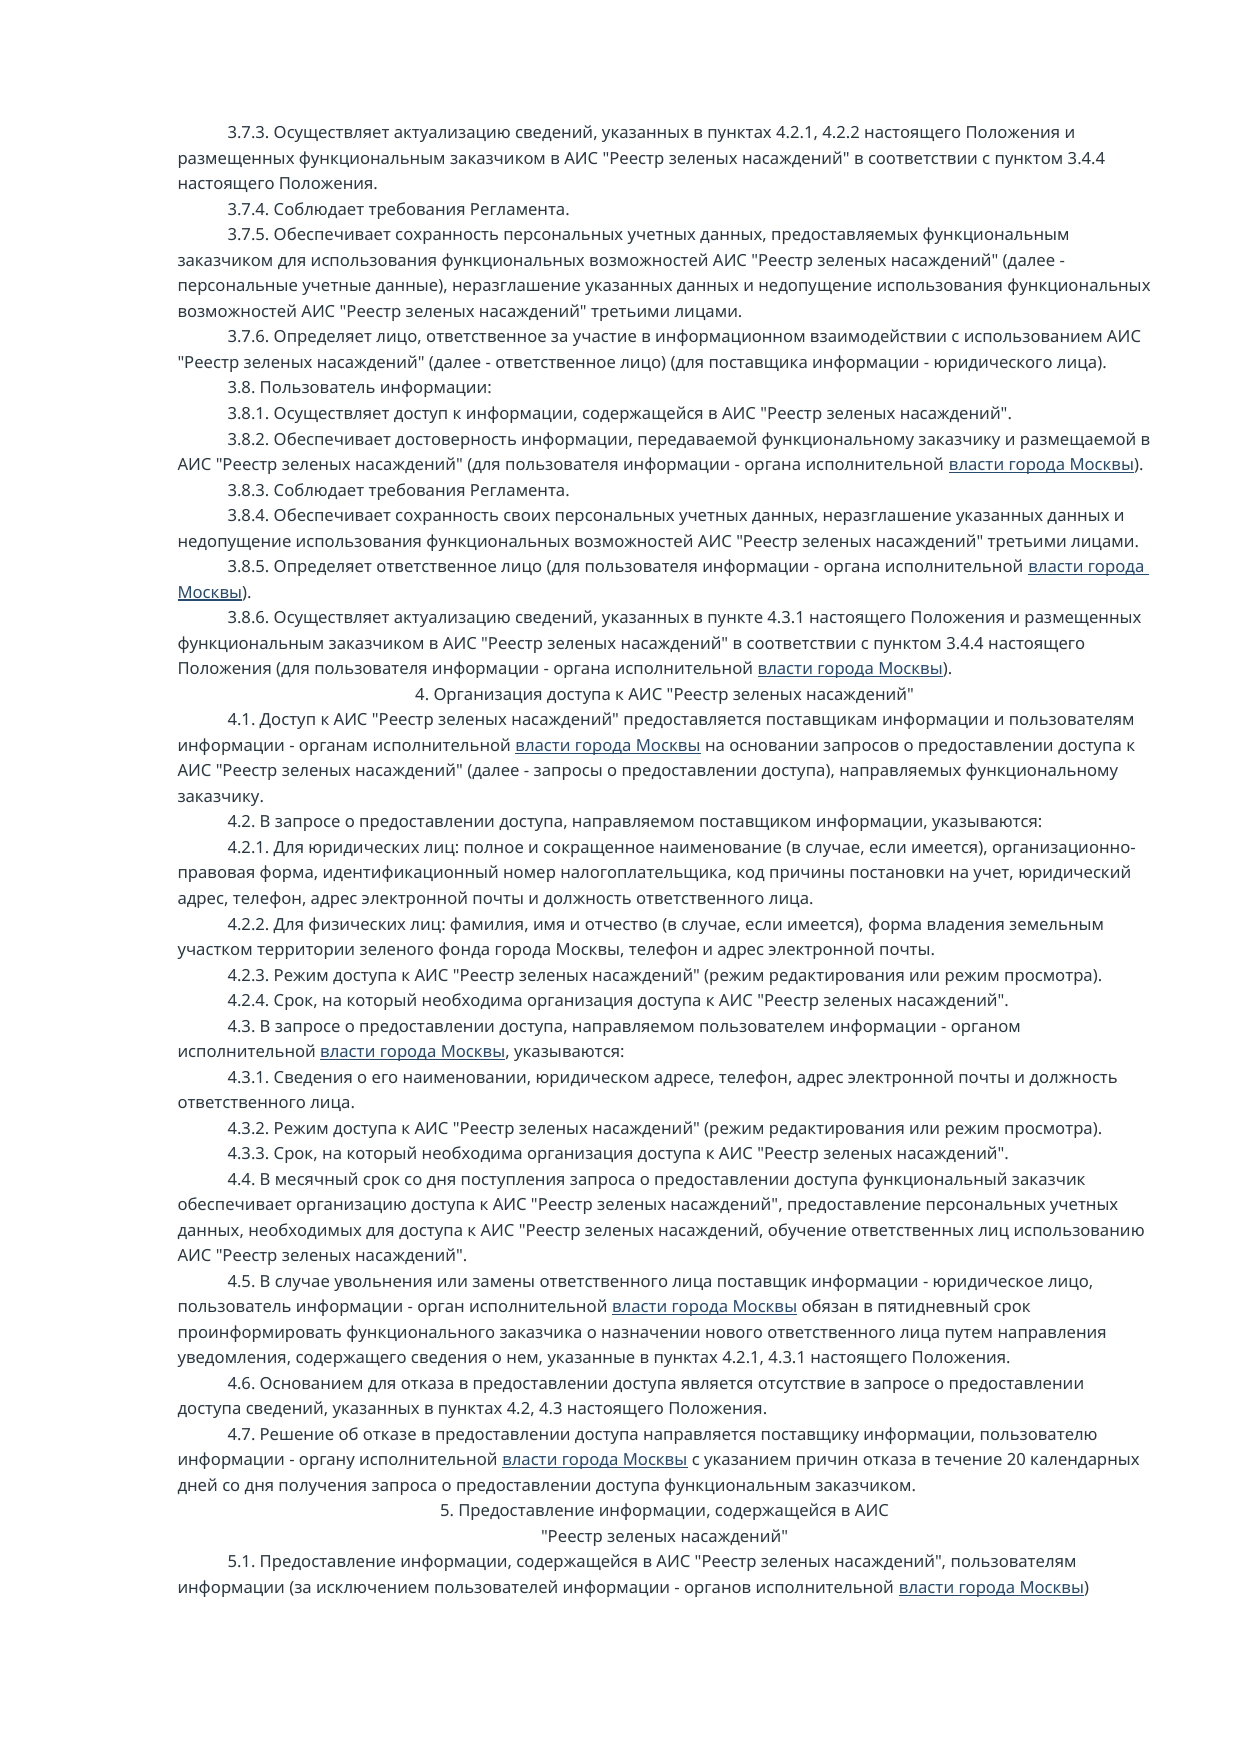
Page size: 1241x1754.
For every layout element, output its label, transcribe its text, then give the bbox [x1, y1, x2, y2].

text 4.5. В случае увольнения или замены ответственного лица поставщик информации - юридическое лицо, пользователь информации - орган исполнительной власти города Москвы обязан в пятидневный срок проинформировать функционального заказчика о назначении нового ответственного лица путем направления уведомления, содержащего сведения о нем, указанные в пунктах 4.2.1, 4.3.1 настоящего Положения. [177, 1267, 1152, 1369]
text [177, 1547, 1152, 1598]
text 4.7. Решение об отказе в предоставлении доступа направляется поставщику информации, пользователю информации - органу исполнительной власти города Москвы с указанием причин отказа в течение 20 календарных дней со дня получения запроса о предоставлении доступа функциональным заказчиком. [177, 1420, 1152, 1496]
text 3.8.6. Осуществляет актуализацию сведений, указанных в пункте 4.3.1 настоящего Положения и размещенных функциональным заказчиком в АИС "Реестр зеленых насаждений" в соответствии с пунктом 3.4.4 настоящего Положения (для пользователя информации - органа исполнительной власти города Москвы). [177, 603, 1152, 679]
text 3.8.4. Обеспечивает сохранность своих персональных учетных данных, неразглашение указанных данных и недопущение использования функциональных возможностей АИС "Реестр зеленых насаждений" третьими лицами. [177, 501, 1152, 552]
text 3.8.5. Определяет ответственное лицо (для пользователя информации - органа исполнительной власти города Москвы). [177, 552, 1152, 603]
text 4.2.1. Для юридических лиц: полное и сокращенное наименование (в случае, если имеется), организационно-правовая форма, идентификационный номер налогоплательщика, код причины постановки на учет, юридический адрес, телефон, адрес электронной почты и должность ответственного лица. [177, 833, 1152, 909]
text 4. Организация доступа к АИС "Реестр зеленых насаждений" [177, 679, 1152, 705]
text 4.2. В запросе о предоставлении доступа, направляемом поставщиком информации, указываются: [177, 807, 1152, 833]
text 3.7.4. Соблюдает требования Регламента. [177, 195, 1152, 220]
text 4.3.1. Сведения о его наименовании, юридическом адресе, телефон, адрес электронной почты и должность ответственного лица. [177, 1062, 1152, 1113]
text 3.7.6. Определяет лицо, ответственное за участие в информационном взаимодействии с использованием АИС "Реестр зеленых насаждений" (далее - ответственное лицо) (для поставщика информации - юридического лица). [177, 322, 1152, 373]
text 3.7.5. Обеспечивает сохранность персональных учетных данных, предоставляемых функциональным заказчиком для использования функциональных возможностей АИС "Реестр зеленых насаждений" (далее - персональные учетные данные), неразглашение указанных данных и недопущение использования функциональных возможностей АИС "Реестр зеленых насаждений" третьими лицами. [177, 220, 1152, 322]
text 4.6. Основанием для отказа в предоставлении доступа является отсутствие в запросе о предоставлении доступа сведений, указанных в пунктах 4.2, 4.3 настоящего Положения. [177, 1369, 1152, 1420]
text 3.8.3. Соблюдает требования Регламента. [177, 475, 1152, 501]
text 3.8.2. Обеспечивает достоверность информации, передаваемой функциональному заказчику и размещаемой в АИС "Реестр зеленых насаждений" (для пользователя информации - органа исполнительной власти города Москвы). [177, 424, 1152, 475]
text 4.2.2. Для физических лиц: фамилия, имя и отчество (в случае, если имеется), форма владения земельным участком территории зеленого фонда города Москвы, телефон и адрес электронной почты. [177, 909, 1152, 960]
text 3.7.3. Осуществляет актуализацию сведений, указанных в пунктах 4.2.1, 4.2.2 настоящего Положения и размещенных функциональным заказчиком в АИС "Реестр зеленых насаждений" в соответствии с пунктом 3.4.4 настоящего Положения. [177, 118, 1152, 195]
text 4.3.3. Срок, на который необходима организация доступа к АИС "Реестр зеленых насаждений". [177, 1139, 1152, 1164]
text 4.3.2. Режим доступа к АИС "Реестр зеленых насаждений" (режим редактирования или режим просмотра). [177, 1113, 1152, 1139]
text 4.2.3. Режим доступа к АИС "Реестр зеленых насаждений" (режим редактирования или режим просмотра). [177, 960, 1152, 986]
text "Реестр зеленых насаждений" [177, 1522, 1152, 1547]
text 3.8. Пользователь информации: [177, 373, 1152, 399]
text 3.8.1. Осуществляет доступ к информации, содержащейся в АИС "Реестр зеленых насаждений". [177, 399, 1152, 424]
text 4.4. В месячный срок со дня поступления запроса о предоставлении доступа функциональный заказчик обеспечивает организацию доступа к АИС "Реестр зеленых насаждений", предоставление персональных учетных данных, необходимых для доступа к АИС "Реестр зеленых насаждений, обучение ответственных лиц использованию АИС "Реестр зеленых насаждений". [177, 1164, 1152, 1267]
text 4.2.4. Срок, на который необходима организация доступа к АИС "Реестр зеленых насаждений". [177, 986, 1152, 1011]
text 4.3. В запросе о предоставлении доступа, направляемом пользователем информации - органом исполнительной власти города Москвы, указываются: [177, 1011, 1152, 1062]
text 5. Предоставление информации, содержащейся в АИС [177, 1496, 1152, 1522]
text 4.1. Доступ к АИС "Реестр зеленых насаждений" предоставляется поставщикам информации и пользователям информации - органам исполнительной власти города Москвы на основании запросов о предоставлении доступа к АИС "Реестр зеленых насаждений" (далее - запросы о предоставлении доступа), направляемых функциональному заказчику. [177, 705, 1152, 807]
